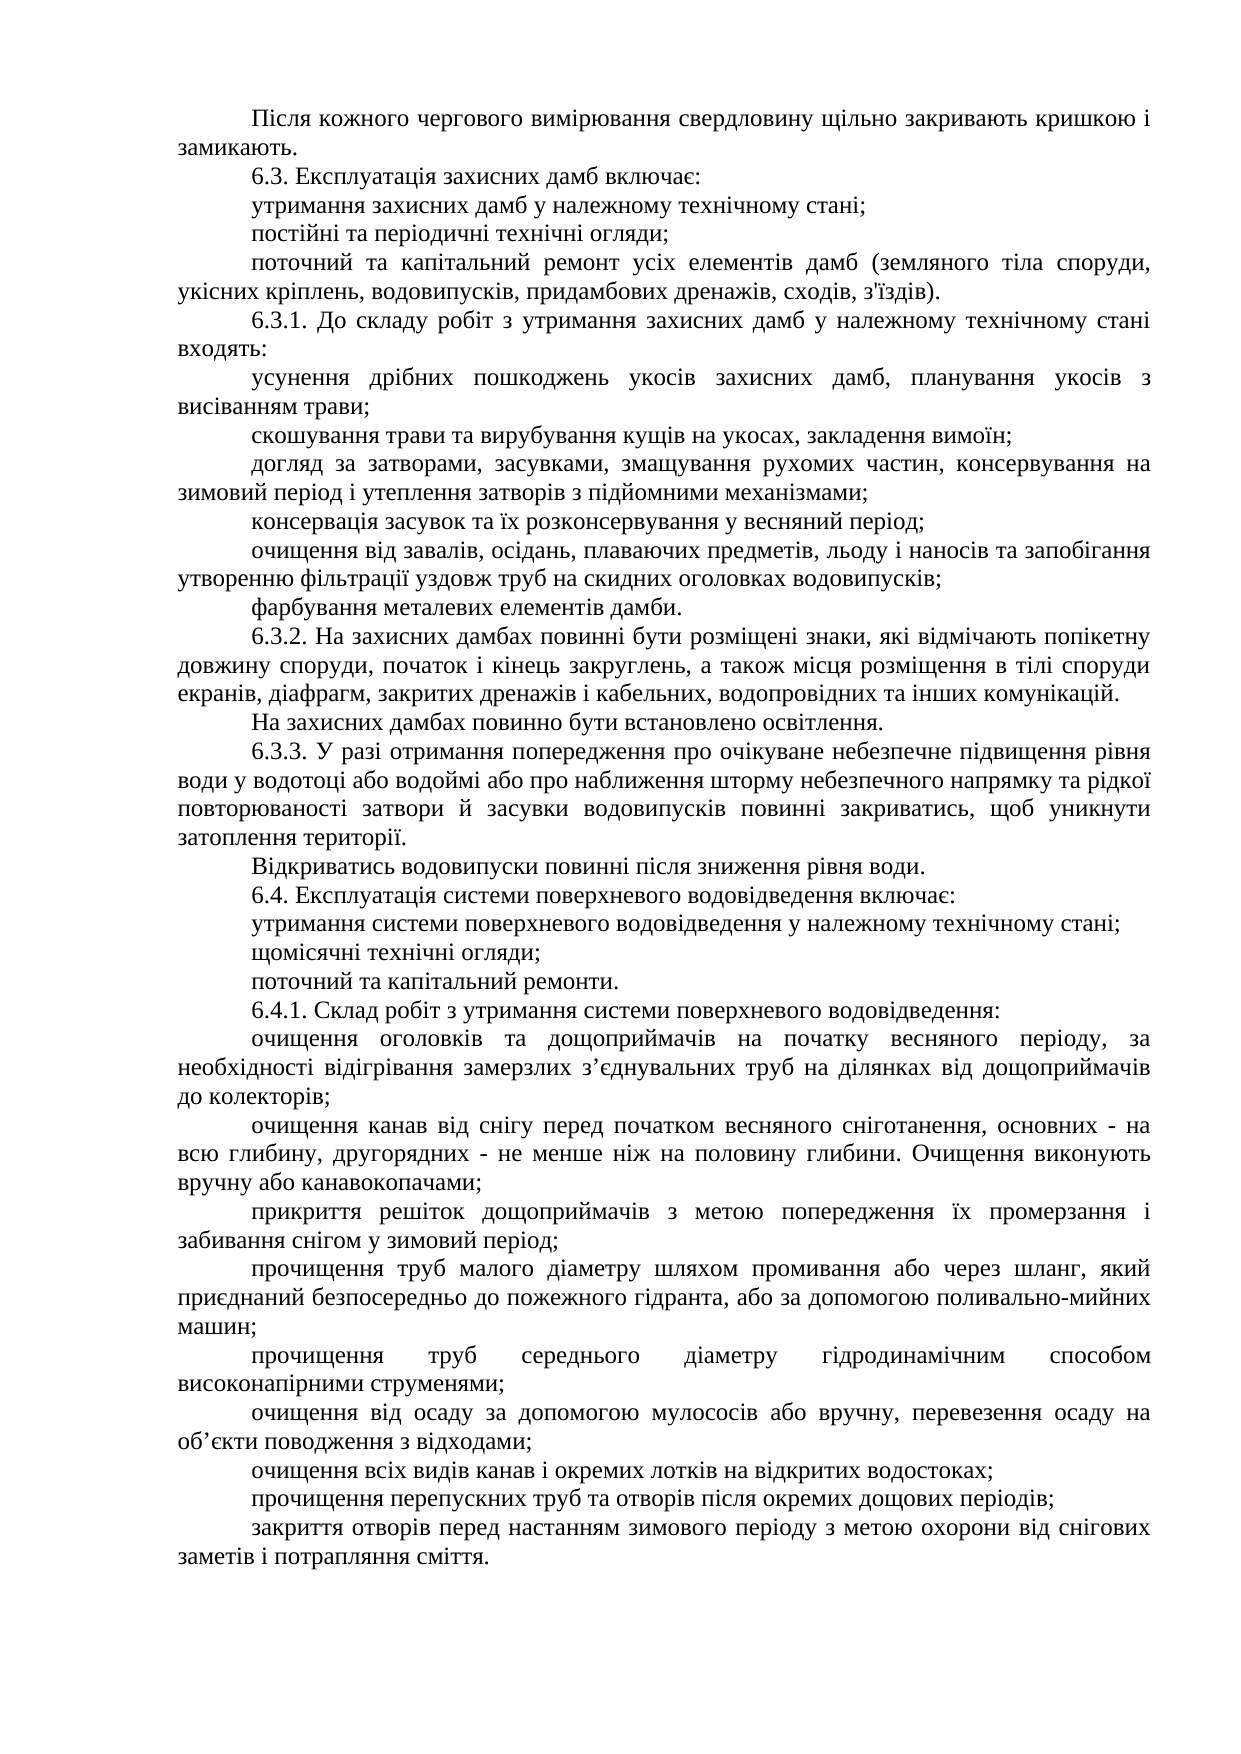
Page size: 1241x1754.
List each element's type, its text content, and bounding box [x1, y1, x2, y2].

text 6.3.1. До складу робіт з утримання захисних дамб у належному технічному стані входять: [177, 305, 1152, 362]
text утримання захисних дамб у належному технічному стані; [177, 190, 1152, 218]
text очищення від завалів, осідань, плаваючих предметів, льоду і наносів та запобігання утворенню фільтрації уздовж труб на скидних оголовках водовипусків; [177, 535, 1152, 592]
text очищення від осаду за допомогою мулососів або вручну, перевезення осаду на об’єкти поводження з відходами; [177, 1397, 1152, 1455]
text 6.4.1. Склад робіт з утримання системи поверхневого водовідведення: [177, 995, 1152, 1023]
text прочищення труб малого діаметру шляхом промивання або через шланг, який приєднаний безпосередньо до пожежного гідранта, або за допомогою поливально-мийних машин; [177, 1253, 1152, 1340]
text очищення оголовків та дощоприймачів на початку весняного періоду, за необхідності відігрівання замерзлих з’єднувальних труб на ділянках від дощоприймачів до колекторів; [177, 1023, 1152, 1110]
text поточний та капітальний ремонти. [177, 966, 1152, 995]
text прочищення перепускних труб та отворів після окремих дощових періодів; [177, 1483, 1152, 1512]
text Після кожного чергового вимірювання свердловину щільно закривають кришкою і замикають. [177, 103, 1152, 161]
text прочищення труб середнього діаметру гідродинамічним способом високонапірними струменями; [177, 1340, 1152, 1397]
text усунення дрібних пошкоджень укосів захисних дамб, планування укосів з висіванням трави; [177, 362, 1152, 420]
text очищення всіх видів канав і окремих лотків на відкритих водостоках; [177, 1455, 1152, 1483]
text 6.3.2. На захисних дамбах повинні бути розміщені знаки, які відмічають попікетну довжину споруди, початок і кінець закруглень, а також місця розміщення в тілі споруди екранів, діафрагм, закритих дренажів і кабельних, водопровідних та інших комунікацій. [177, 621, 1152, 707]
text поточний та капітальний ремонт усіх елементів дамб (земляного тіла споруди, укісних кріплень, водовипусків, придамбових дренажів, сходів, з'їздів). [177, 247, 1152, 305]
text утримання системи поверхневого водовідведення у належному технічному стані; [177, 908, 1152, 937]
text 6.4. Експлуатація системи поверхневого водовідведення включає: [177, 880, 1152, 908]
text фарбування металевих елементів дамби. [177, 592, 1152, 621]
text 6.3.3. У разі отримання попередження про очікуване небезпечне підвищення рівня води у водотоці або водоймі або про наближення шторму небезпечного напрямку та рідкої повторюваності затвори й засувки водовипусків повинні закриватись, щоб уникнути затоплення території. [177, 736, 1152, 851]
text постійні та періодичні технічні огляди; [177, 218, 1152, 247]
text скошування трави та вирубування кущів на укосах, закладення вимоїн; [177, 420, 1152, 448]
text закриття отворів перед настанням зимового періоду з метою охорони від снігових заметів і потрапляння сміття. [177, 1512, 1152, 1570]
text прикриття решіток дощоприймачів з метою попередження їх промерзання і забивання снігом у зимовий період; [177, 1196, 1152, 1253]
text очищення канав від снігу перед початком весняного сніготанення, основних - на всю глибину, другорядних - не менше ніж на половину глибини. Очищення виконують вручну або канавокопачами; [177, 1110, 1152, 1196]
text На захисних дамбах повинно бути встановлено освітлення. [177, 707, 1152, 736]
text Відкриватись водовипуски повинні після зниження рівня води. [177, 851, 1152, 880]
text догляд за затворами, засувками, змащування рухомих частин, консервування на зимовий період і утеплення затворів з підйомними механізмами; [177, 448, 1152, 506]
text 6.3. Експлуатація захисних дамб включає: [177, 161, 1152, 190]
text щомісячні технічні огляди; [177, 937, 1152, 966]
text консервація засувок та їх розконсервування у весняний період; [177, 506, 1152, 535]
